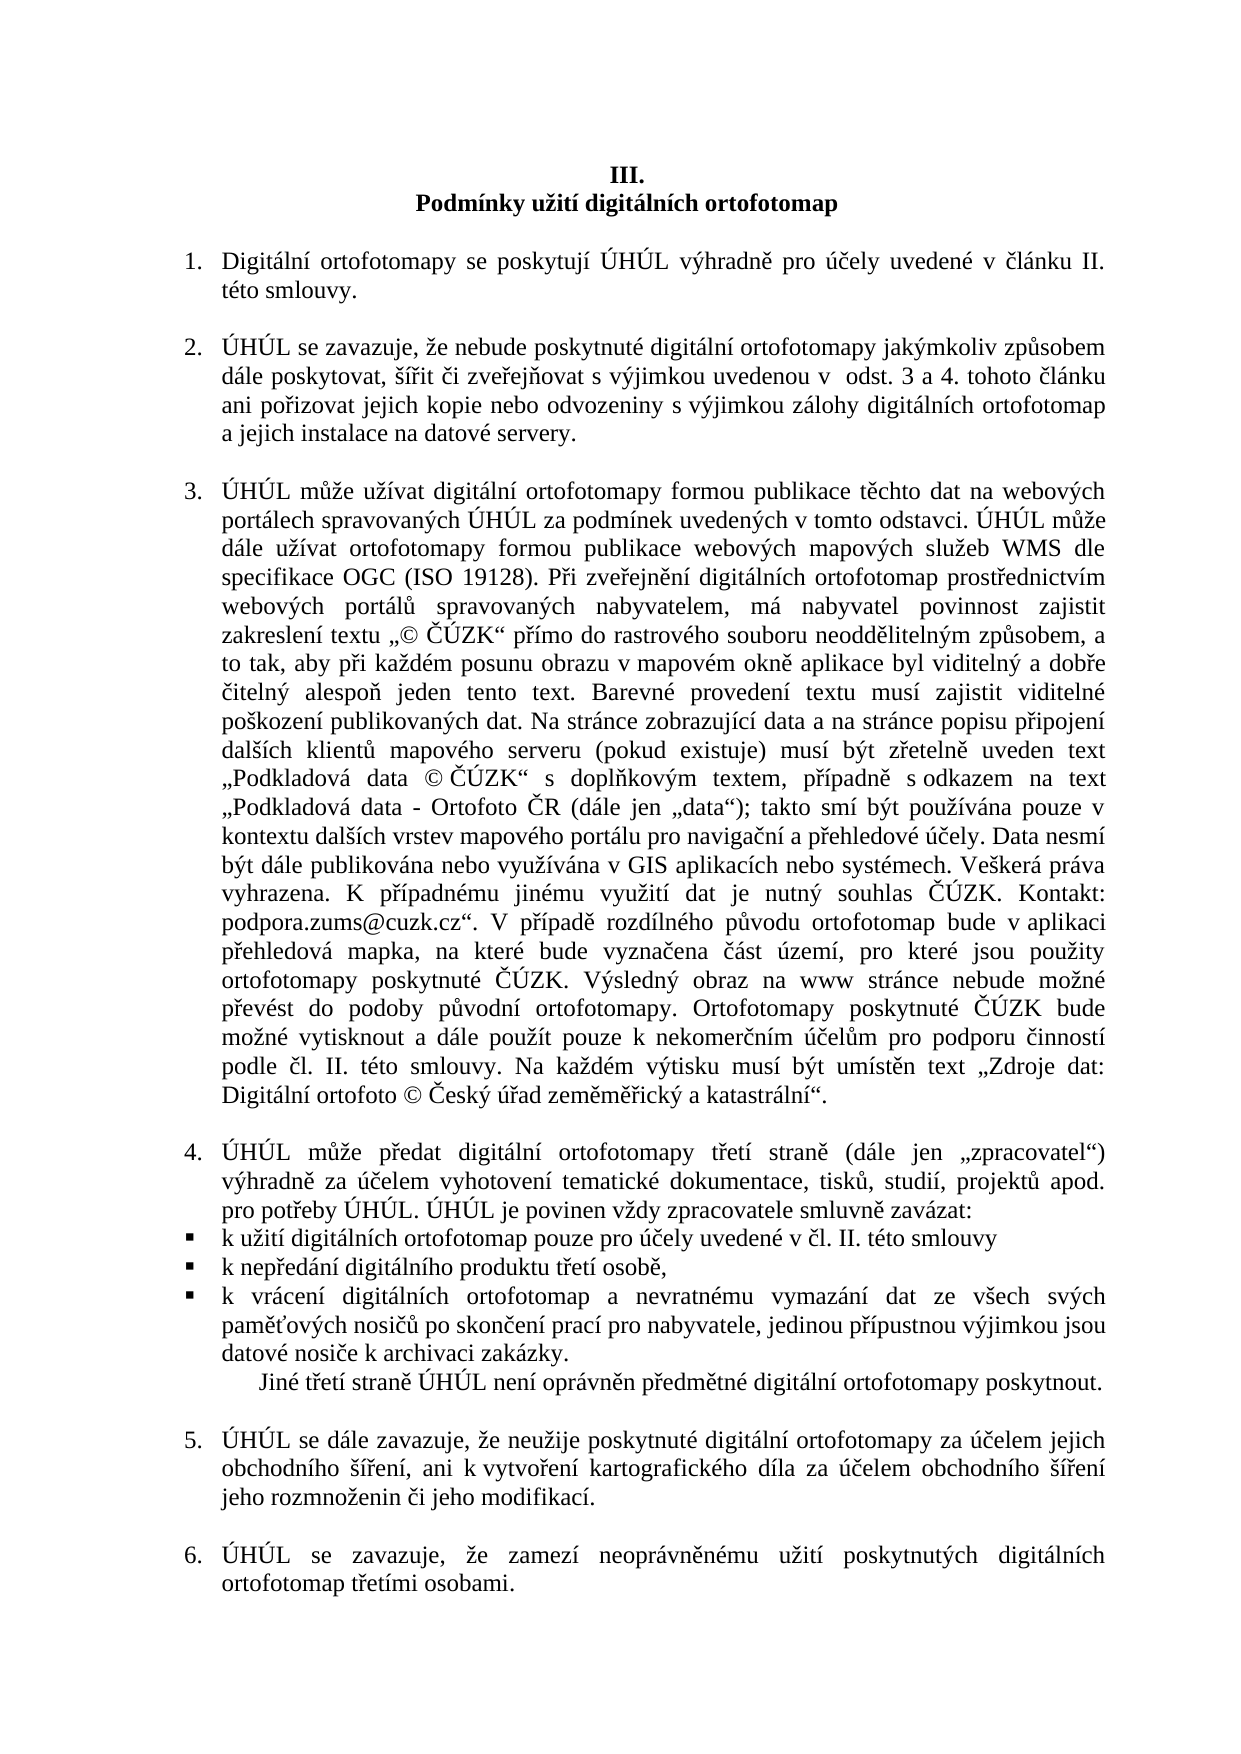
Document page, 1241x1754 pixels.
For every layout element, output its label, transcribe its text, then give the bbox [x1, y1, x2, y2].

list ÚHÚL se zavazuje, že nebude poskytnuté digitální ortofotomapy jakýmkoliv způsobem dále poskytovat, šířit či zveřejňovat s výjimkou uvedenou v odst. 3 a 4. tohoto článku ani pořizovat jejich kopie nebo odvozeniny s výjimkou zálohy digitálních ortofotomap a jejich instalace na datové servery. [184, 332, 1106, 447]
list ÚHÚL může užívat digitální ortofotomapy formou publikace těchto dat na webových portálech spravovaných ÚHÚL za podmínek uvedených v tomto odstavci. ÚHÚL může dále užívat ortofotomapy formou publikace webových mapových služeb WMS dle specifikace OGC (ISO 19128). Při zveřejnění digitálních ortofotomap prostřednictvím webových portálů spravovaných nabyvatelem, má nabyvatel povinnost zajistit zakreslení textu „© ČÚZK“ přímo do rastrového souboru neoddělitelným způsobem, a to tak, aby při každém posunu obrazu v mapovém okně aplikace byl viditelný a dobře čitelný alespoň jeden tento text. Barevné provedení textu musí zajistit viditelné poškození publikovaných dat. Na stránce zobrazující data a na stránce popisu připojení dalších klientů mapového serveru (pokud existuje) musí být zřetelně uveden text „Podkladová data © ČÚZK“ s doplňkovým textem, případně s odkazem na text „Podkladová data - Ortofoto ČR (dále jen „data“); takto smí být používána pouze v kontextu dalších vrstev mapového portálu pro navigační a přehledové účely. Data nesmí být dále publikována nebo využívána v GIS aplikacích nebo systémech. Veškerá práva vyhrazena. K případnému jinému využití dat je nutný souhlas ČÚZK. Kontakt: podpora.zums@cuzk.cz“. V případě rozdílného původu ortofotomap bude v aplikaci přehledová mapka, na které bude vyznačena část území, pro které jsou použity ortofotomapy poskytnuté ČÚZK. Výsledný obraz na www stránce nebude možné převést do podoby původní ortofotomapy. Ortofotomapy poskytnuté ČÚZK bude možné vytisknout a dále použít pouze k nekomerčním účelům pro podporu činností podle čl. II. této smlouvy. Na každém výtisku musí být umístěn text „Zdroje dat: Digitální ortofoto © Český úřad zeměměřický a katastrální“. [184, 476, 1106, 1108]
list Jiné třetí straně ÚHÚL není oprávněn předmětné digitální ortofotomapy poskytnout. [221, 1367, 1106, 1396]
list k užití digitálních ortofotomap pouze pro účely uvedené v čl. II. této smlouvy [184, 1223, 1106, 1252]
list k vrácení digitálních ortofotomap a nevratnému vymazání dat ze všech svých paměťových nosičů po skončení prací pro nabyvatele, jedinou přípustnou výjimkou jsou datové nosiče k archivaci zakázky. [184, 1281, 1106, 1367]
text III. [148, 160, 1106, 188]
list ÚHÚL může předat digitální ortofotomapy třetí straně (dále jen „zpracovatel“) výhradně za účelem vyhotovení tematické dokumentace, tisků, studií, projektů apod. pro potřeby ÚHÚL. ÚHÚL je povinen vždy zpracovatele smluvně zavázat: [184, 1137, 1106, 1223]
list Digitální ortofotomapy se poskytují ÚHÚL výhradně pro účely uvedené v článku II. této smlouvy. [184, 246, 1106, 303]
text Podmínky užití digitálních ortofotomap [148, 188, 1106, 217]
list ÚHÚL se dále zavazuje, že neužije poskytnuté digitální ortofotomapy za účelem jejich obchodního šíření, ani k vytvoření kartografického díla za účelem obchodního šíření jeho rozmnoženin či jeho modifikací. [184, 1425, 1106, 1511]
list k nepředání digitálního produktu třetí osobě, [184, 1252, 1106, 1281]
list ÚHÚL se zavazuje, že zamezí neoprávněnému užití poskytnutých digitálních ortofotomap třetími osobami. [184, 1540, 1106, 1597]
